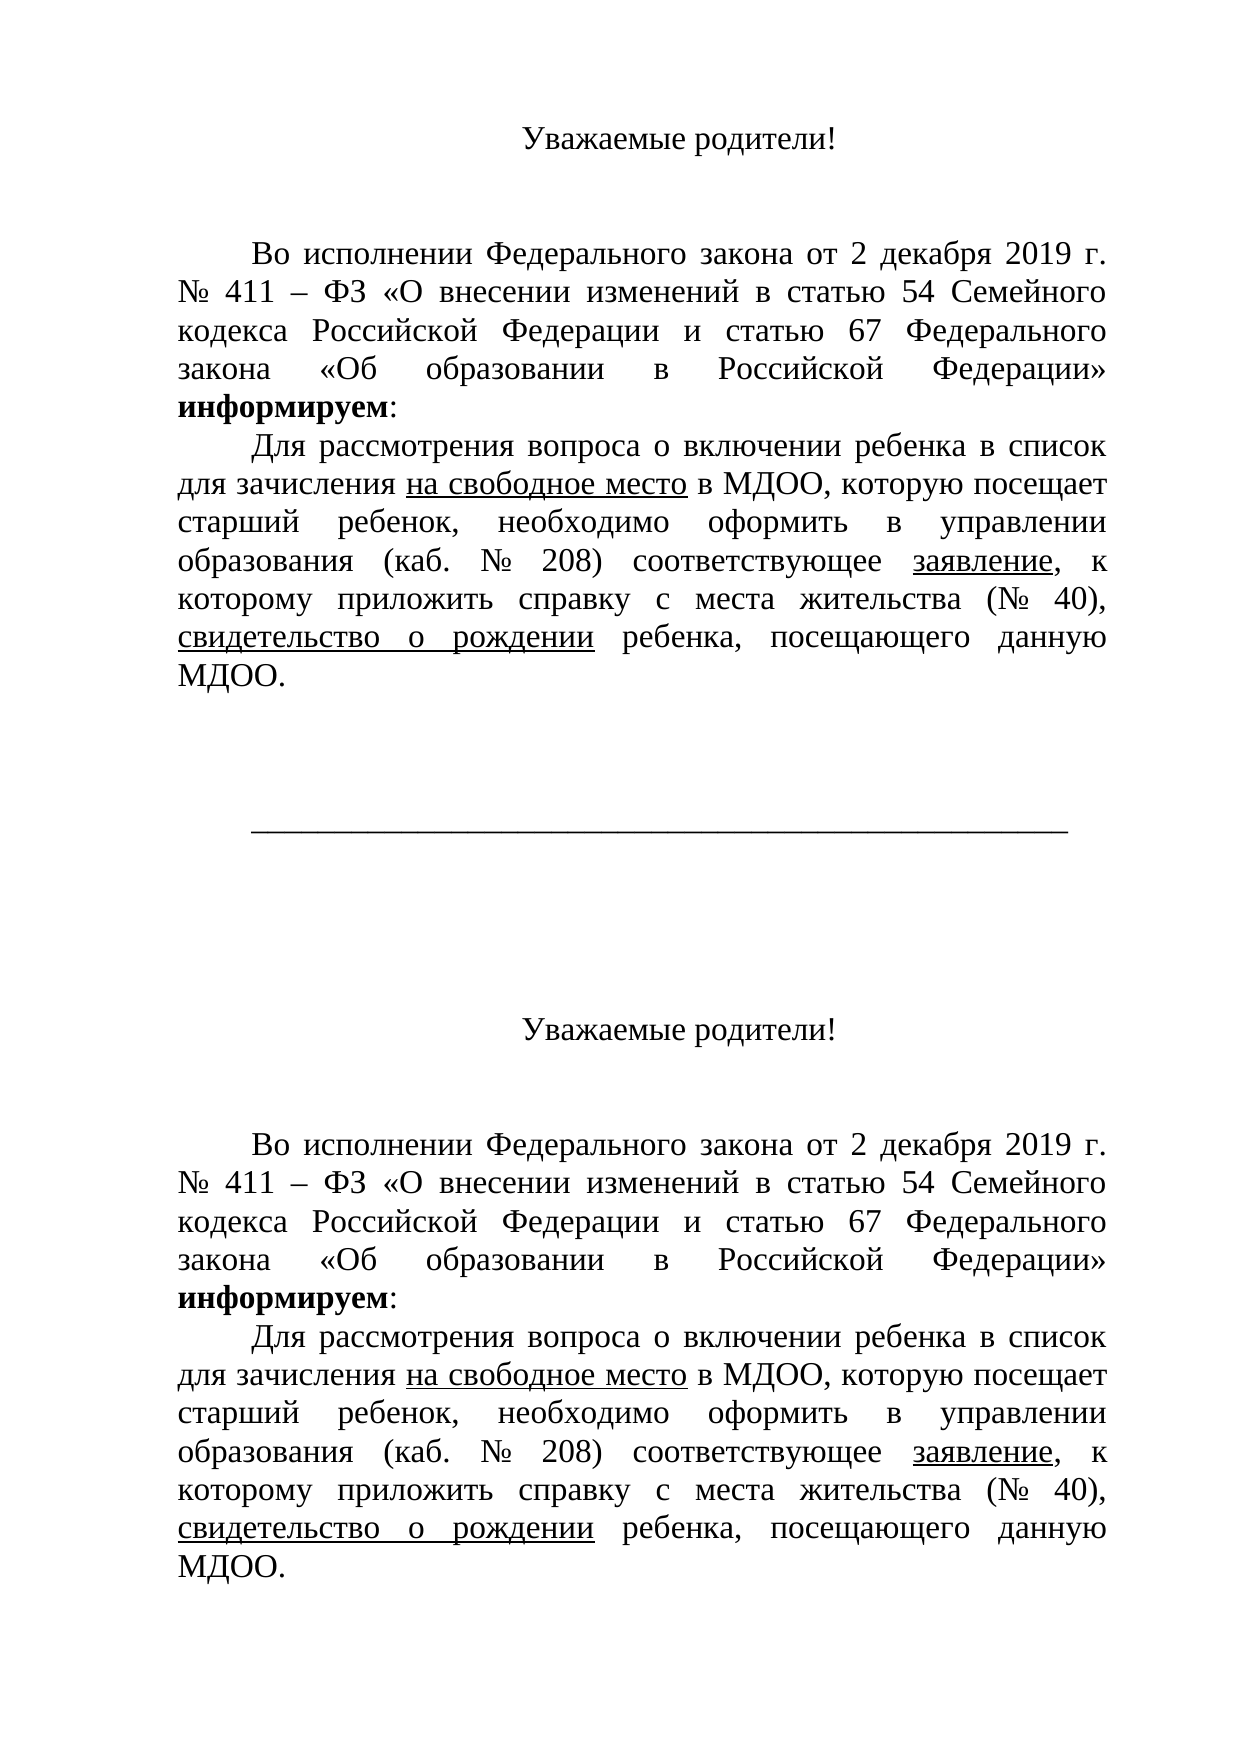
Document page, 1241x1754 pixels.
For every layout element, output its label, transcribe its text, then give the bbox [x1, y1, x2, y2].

text Уважаемые родители! [177, 1009, 1107, 1048]
text Для рассмотрения вопроса о включении ребенка в список для зачисления на свободное место в МДОО, которую посещает старший ребенок, необходимо оформить в управлении образования (каб. № 208) соответствующее заявление, к которому приложить справку с места жительства (№ 40), свидетельство о рождении ребенка, посещающего данную МДОО. [177, 1316, 1107, 1584]
text Во исполнении Федерального закона от 2 декабря 2019 г. № 411 – ФЗ «О внесении изменений в статью 54 Семейного кодекса Российской Федерации и статью 67 Федерального закона «Об образовании в Российской Федерации» информируем: [177, 1124, 1107, 1316]
text Уважаемые родители! [177, 118, 1107, 156]
text Во исполнении Федерального закона от 2 декабря 2019 г. № 411 – ФЗ «О внесении изменений в статью 54 Семейного кодекса Российской Федерации и статью 67 Федерального закона «Об образовании в Российской Федерации» информируем: [177, 233, 1107, 425]
text Для рассмотрения вопроса о включении ребенка в список для зачисления на свободное место в МДОО, которую посещает старший ребенок, необходимо оформить в управлении образования (каб. № 208) соответствующее заявление, к которому приложить справку с места жительства (№ 40), свидетельство о рождении ребенка, посещающего данную МДОО. [177, 425, 1107, 693]
text _________________________________________________ [177, 798, 1107, 837]
